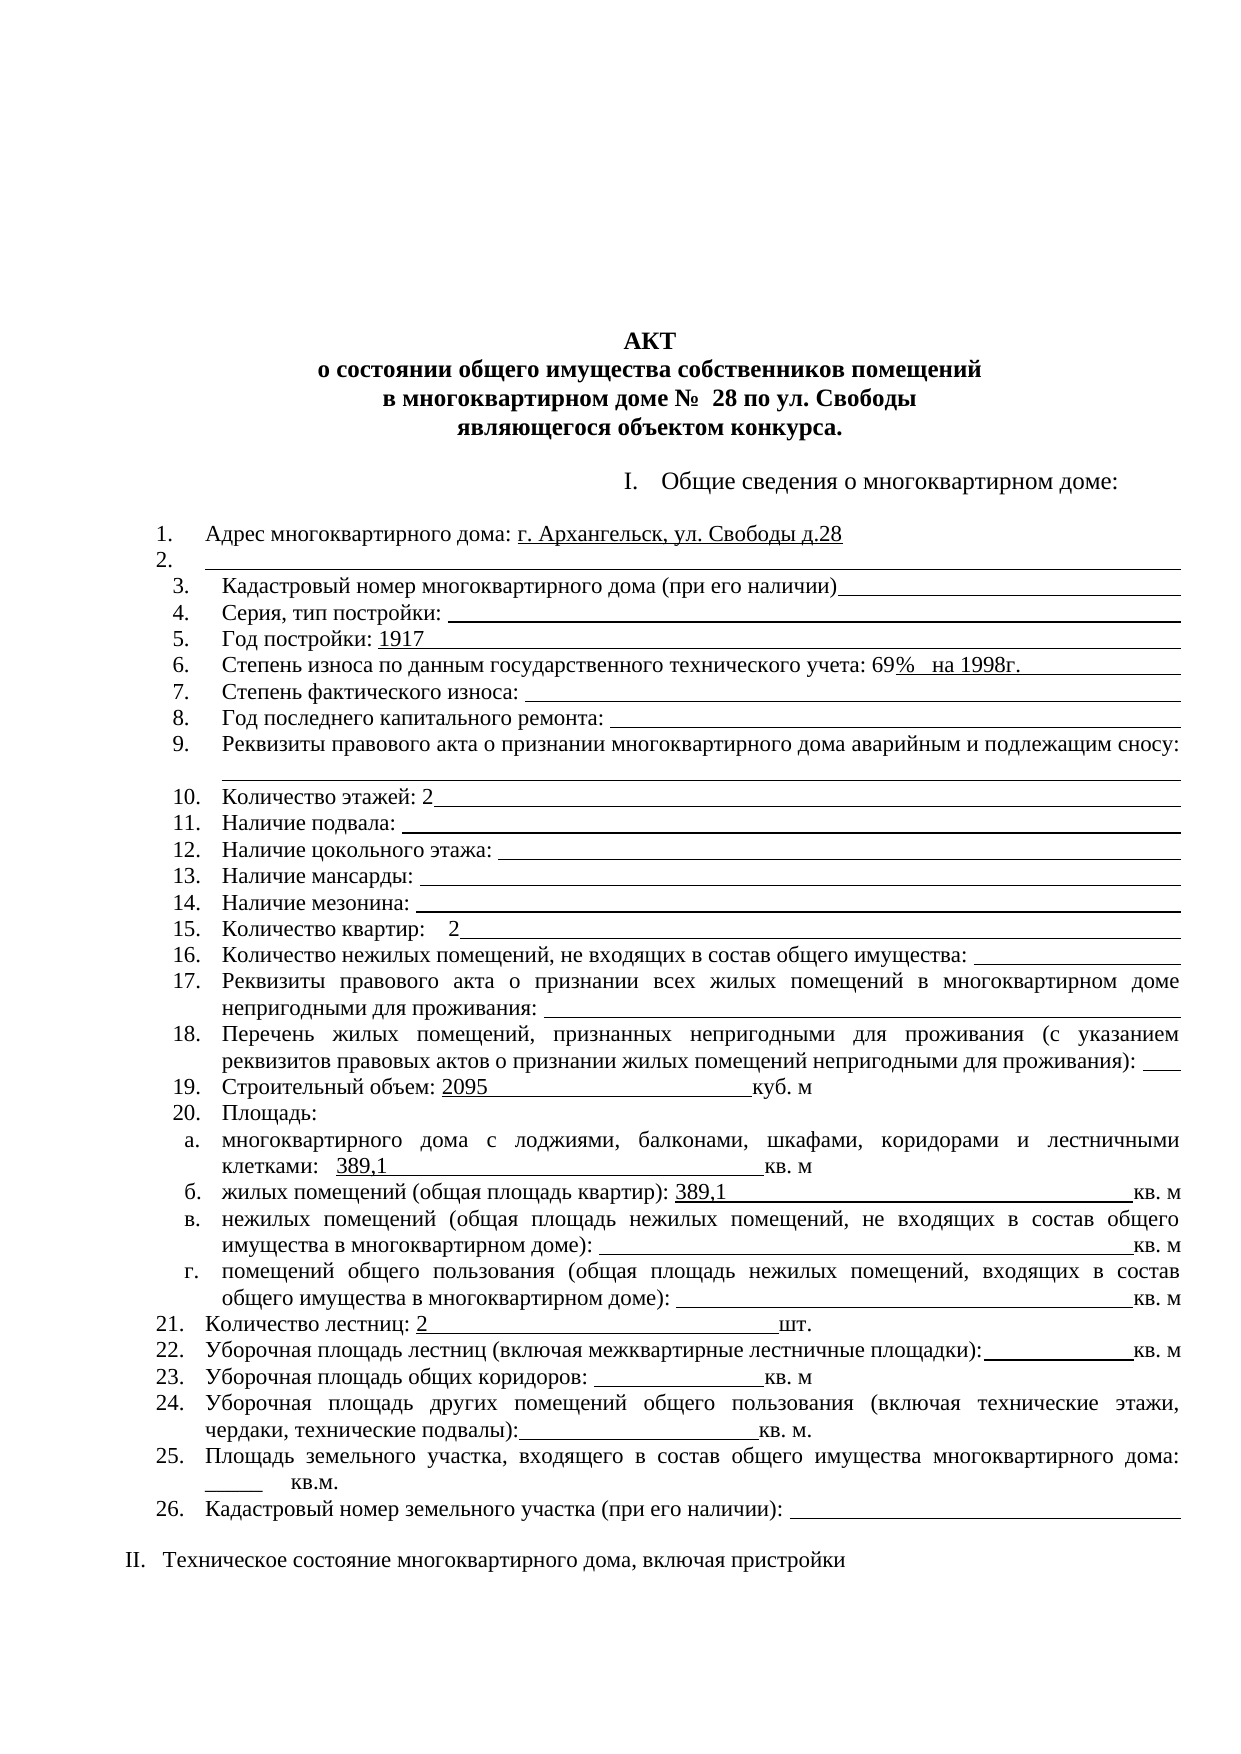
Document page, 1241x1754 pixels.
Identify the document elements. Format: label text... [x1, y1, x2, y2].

list Уборочная площадь лестниц (включая межквартирные лестничные площадки): кв. м [156, 1337, 1181, 1363]
list Наличие подвала: [172, 809, 1181, 836]
list Реквизиты правового акта о признании всех жилых помещений в многоквартирном доме непригодными для проживания: [172, 968, 1181, 1020]
list нежилых помещений (общая площадь нежилых помещений, не входящих в состав общего имущества в многоквартирном доме): кв. м [184, 1205, 1181, 1257]
list Площадь земельного участка, входящего в состав общего имущества многоквартирного дома: _____ кв.м. [156, 1442, 1181, 1495]
text АКТ [118, 326, 1181, 354]
list Адрес многоквартирного дома: г. Архангельск, ул. Свободы д.28 [156, 519, 1181, 546]
list Степень износа по данным государственного технического учета: 69% на 1998г. [172, 651, 1181, 678]
list Количество этажей: 2 [172, 783, 1181, 809]
list жилых помещений (общая площадь квартир): 389,1 кв. м [184, 1178, 1181, 1205]
list Степень фактического износа: [172, 678, 1181, 704]
list Количество нежилых помещений, не входящих в состав общего имущества: [172, 941, 1181, 968]
list Серия, тип постройки: [172, 599, 1181, 625]
list Кадастровый номер многоквартирного дома (при его наличии) [172, 572, 1181, 599]
list Реквизиты правового акта о признании многоквартирного дома аварийным и подлежащим сносу: [172, 730, 1181, 783]
list Количество квартир: 2 [172, 915, 1181, 941]
list Наличие мансарды: [172, 862, 1181, 888]
text являющегося объектом конкурса. [118, 412, 1181, 441]
list Год последнего капитального ремонта: [172, 704, 1181, 730]
list Уборочная площадь других помещений общего пользования (включая технические этажи, чердаки, технические подвалы): кв. м. [156, 1389, 1181, 1442]
list Уборочная площадь общих коридоров: кв. м [156, 1363, 1181, 1389]
list Наличие цокольного этажа: [172, 836, 1181, 862]
text о состоянии общего имущества собственников помещений [118, 354, 1181, 383]
list Год постройки: 1917 [172, 625, 1181, 651]
list Наличие мезонина: [172, 888, 1181, 915]
list многоквартирного дома с лоджиями, балконами, шкафами, коридорами и лестничными клетками: 389,1 кв. м [184, 1126, 1181, 1178]
list помещений общего пользования (общая площадь нежилых помещений, входящих в состав общего имущества в многоквартирном доме): кв. м [184, 1257, 1181, 1310]
list Кадастровый номер земельного участка (при его наличии): [156, 1495, 1181, 1521]
list Площадь: [172, 1099, 1181, 1126]
list Общие сведения о многоквартирном доме: [561, 466, 1181, 494]
list Количество лестниц: 2 шт. [156, 1310, 1181, 1337]
list Перечень жилых помещений, признанных непригодными для проживания (с указанием реквизитов правовых актов о признании жилых помещений непригодными для проживания): [172, 1020, 1181, 1073]
list Техническое состояние многоквартирного дома, включая пристройки [125, 1546, 1181, 1572]
text в многоквартирном доме № 28 по ул. Свободы [118, 383, 1181, 412]
list Строительный объем: 2095 куб. м [172, 1073, 1181, 1099]
